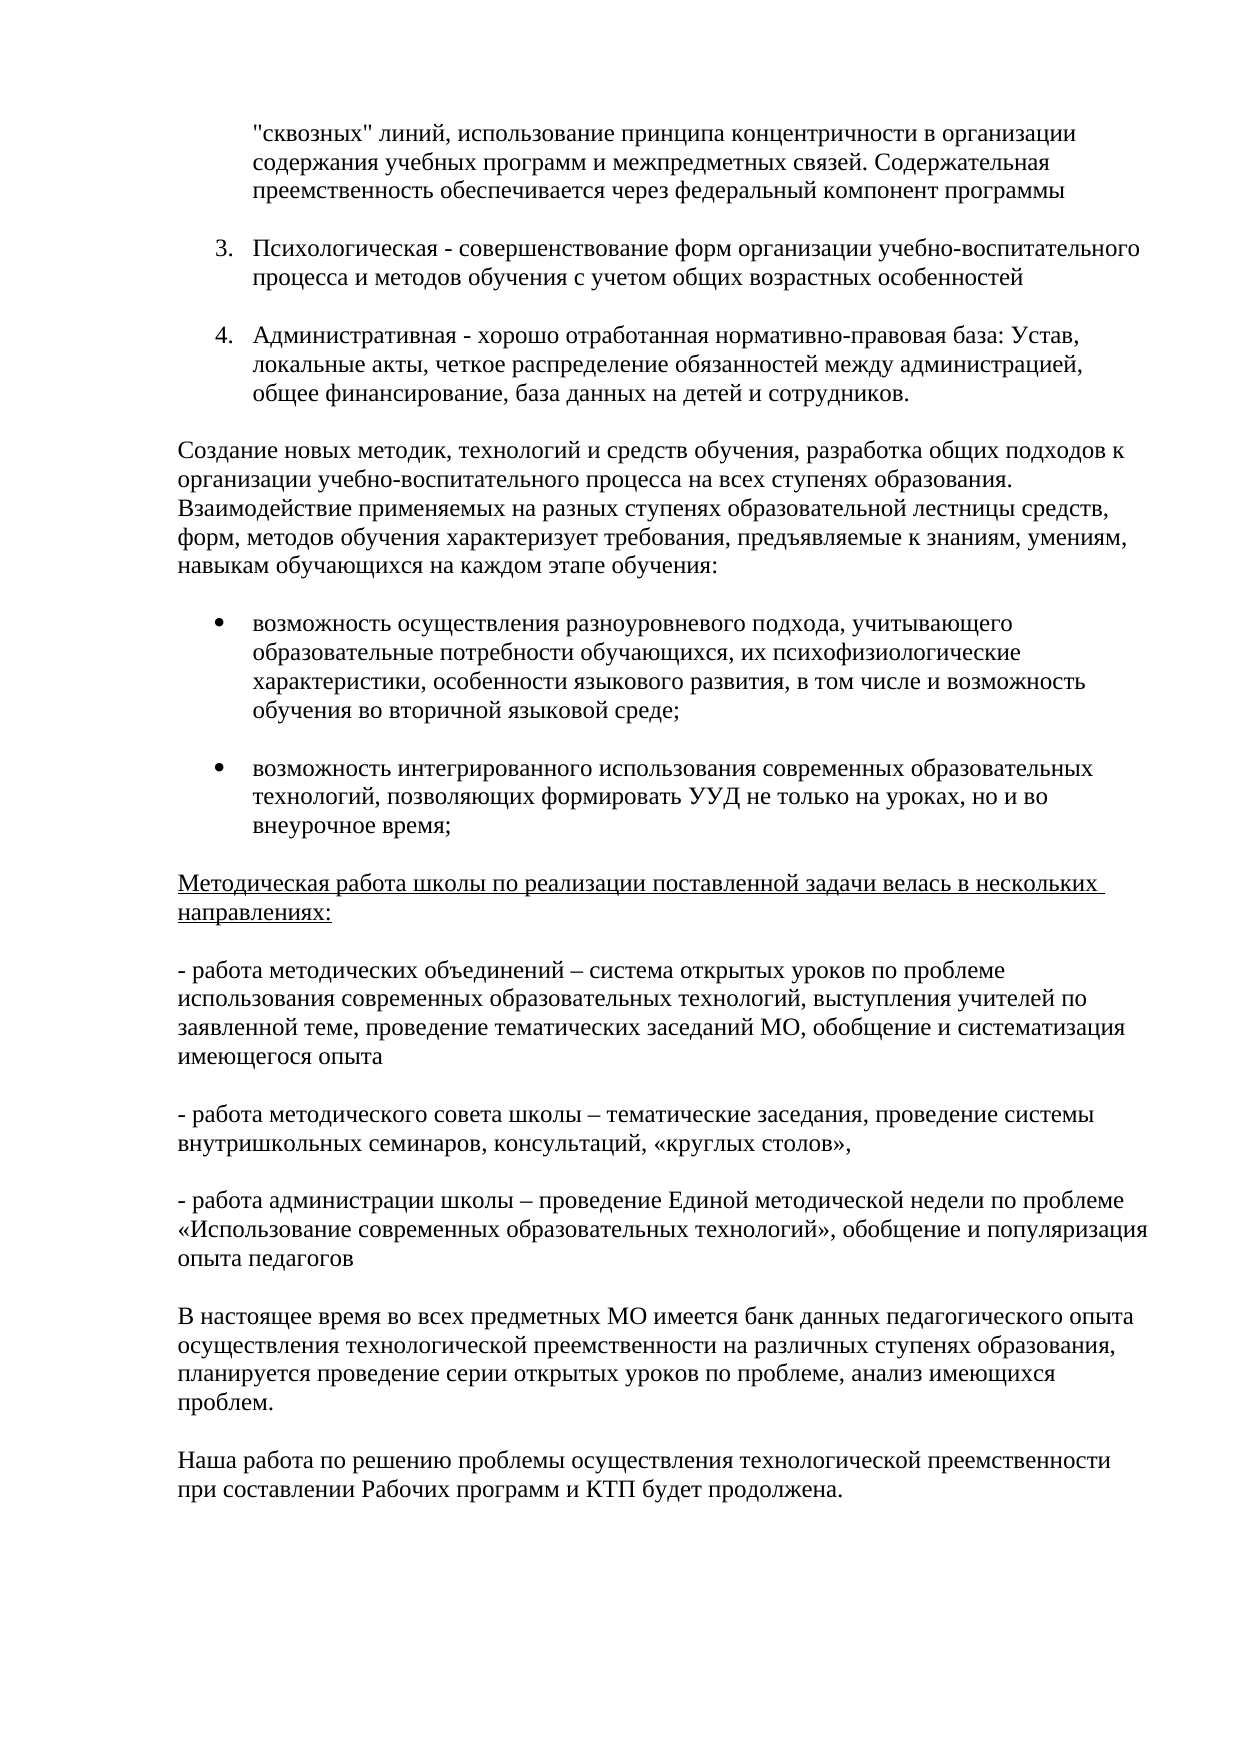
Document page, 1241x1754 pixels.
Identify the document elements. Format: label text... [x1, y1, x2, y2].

list Психологическая - совершенствование форм организации учебно-воспитательного процесса и методов обучения с учетом общих возрастных особенностей [215, 233, 1152, 291]
text - работа методических объединений – система открытых уроков по проблеме использования современных образовательных технологий, выступления учителей по заявленной теме, проведение тематических заседаний МО, обобщение и систематизация имеющегося опыта [177, 955, 1152, 1070]
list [215, 118, 1152, 204]
text Методическая работа школы по реализации поставленной задачи велась в нескольких направлениях: [177, 868, 1152, 926]
list возможность осуществления разноуровневого подхода, учитывающего образовательные потребности обучающихся, их психофизиологические характеристики, особенности языкового развития, в том числе и возможность обучения во вторичной языковой среде; [215, 608, 1152, 723]
text - работа администрации школы – проведение Единой методической недели по проблеме «Использование современных образовательных технологий», обобщение и популяризация опыта педагогов [177, 1186, 1152, 1272]
text Наша работа по решению проблемы осуществления технологической преемственности при составлении Рабочих программ и КТП будет продолжена. [177, 1445, 1152, 1503]
list Административная - хорошо отработанная нормативно-правовая база: Устав, локальные акты, четкое распределение обязанностей между администрацией, общее финансирование, база данных на детей и сотрудников. [215, 320, 1152, 406]
text Создание новых методик, технологий и средств обучения, разработка общих подходов к организации учебно-воспитательного процесса на всех ступенях образования. Взаимодействие применяемых на разных ступенях образовательной лестницы средств, форм, методов обучения характеризует требования, предъявляемые к знаниям, умениям, навыкам обучающихся на каждом этапе обучения: [177, 436, 1152, 579]
text - работа методического совета школы – тематические заседания, проведение системы внутришкольных семинаров, консультаций, «круглых столов», [177, 1099, 1152, 1156]
text В настоящее время во всех предметных МО имеется банк данных педагогического опыта осуществления технологической преемственности на различных ступенях образования, планируется проведение серии открытых уроков по проблеме, анализ имеющихся проблем. [177, 1301, 1152, 1416]
list возможность интегрированного использования современных образовательных технологий, позволяющих формировать УУД не только на уроках, но и во внеурочное время; [215, 753, 1152, 839]
